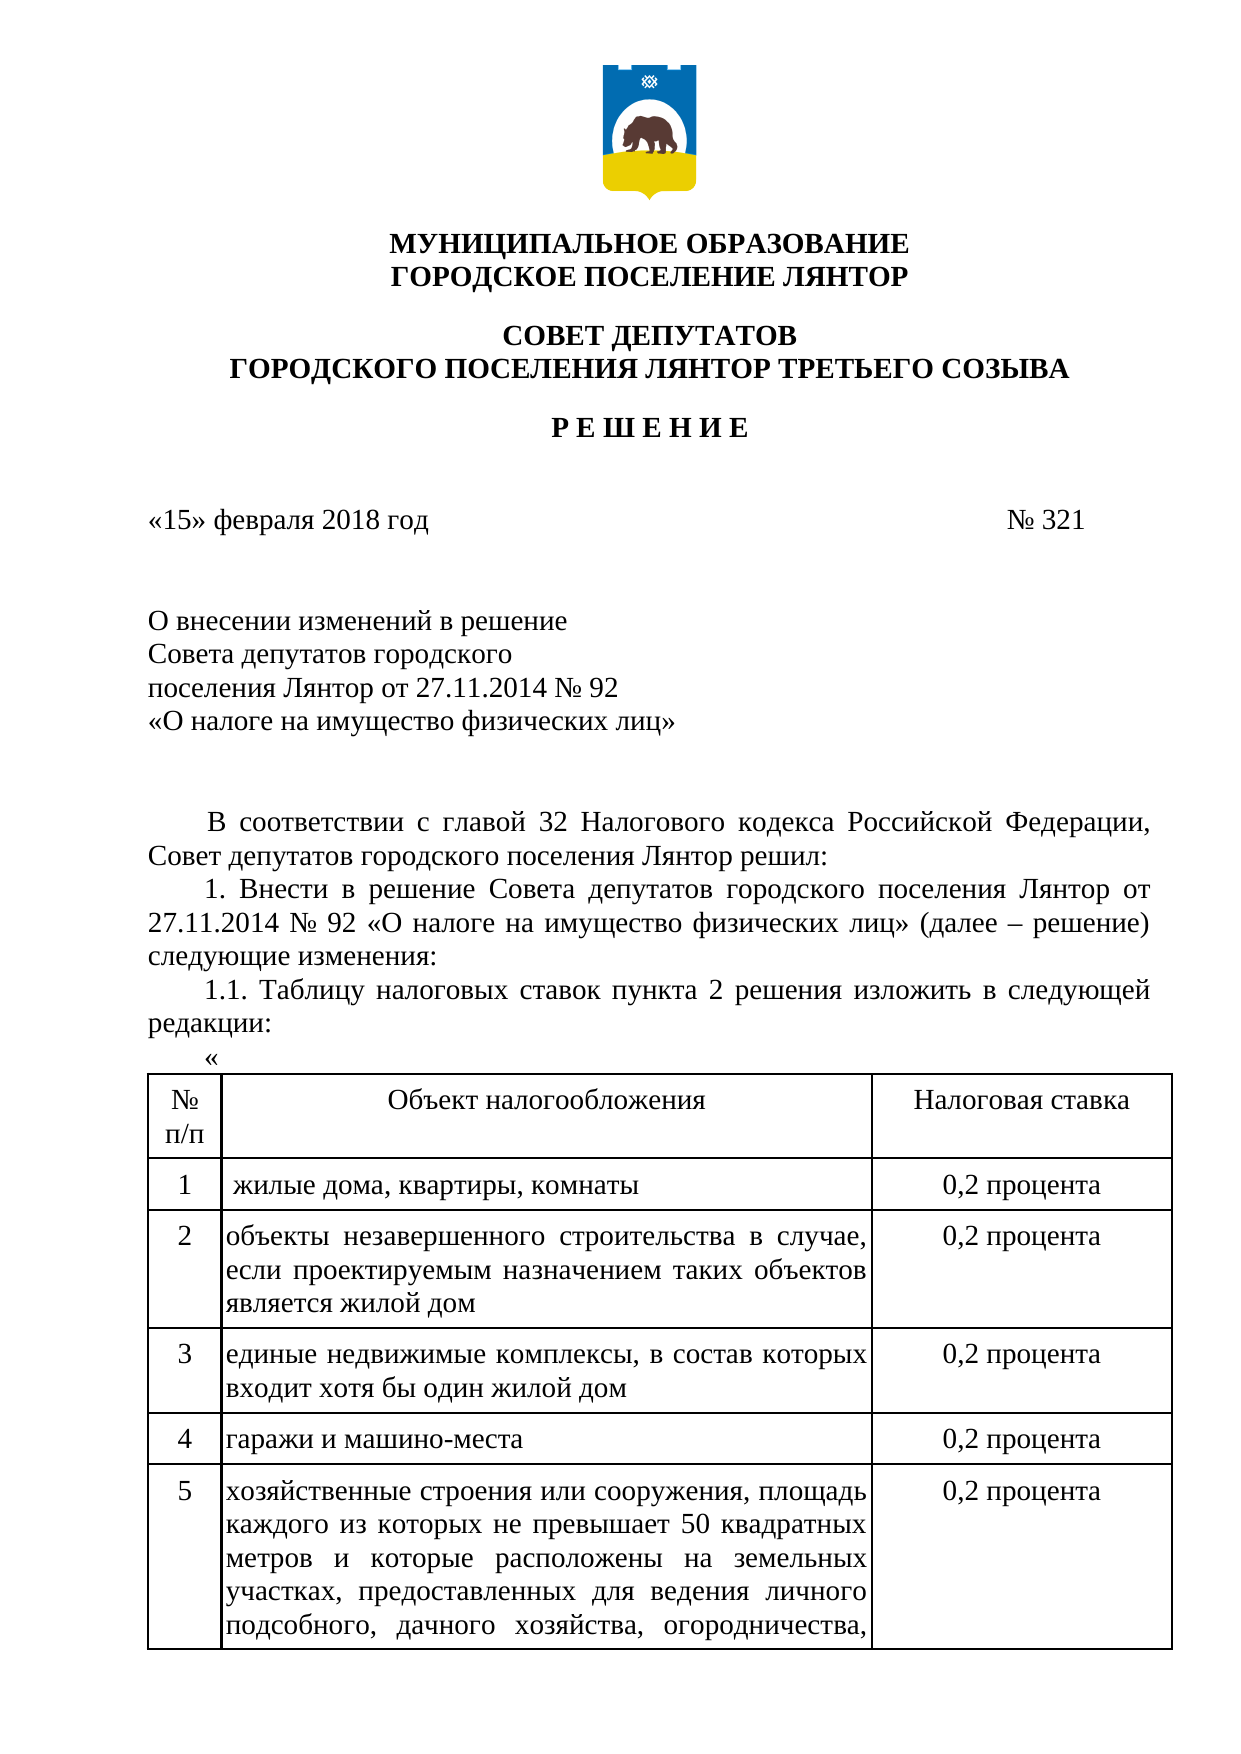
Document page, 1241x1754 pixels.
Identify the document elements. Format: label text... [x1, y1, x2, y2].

text Р Е Ш Е Н И Е [148, 410, 1152, 444]
table_cell 0,2 процента [873, 1211, 1171, 1327]
table_cell жилые дома, квартиры, комнаты [223, 1159, 871, 1208]
text В соответствии с главой 32 Налогового кодекса Российской Федерации, Совет депутатов городского поселения Лянтор решил: [148, 804, 1152, 871]
table_cell 4 [149, 1414, 220, 1463]
table_cell единые недвижимые комплексы, в состав которых входит хотя бы один жилой дом [223, 1329, 871, 1412]
table_header Налоговая ставка [873, 1075, 1171, 1157]
text Совета депутатов городского [148, 636, 1152, 670]
text 1. Внести в решение Совета депутатов городского поселения Лянтор от 27.11.2014 № 92 «О налоге на имущество физических лиц» (далее – решение) следующие изменения: [148, 871, 1152, 972]
table_header Объект налогообложения [223, 1075, 871, 1157]
table_cell 0,2 процента [873, 1159, 1171, 1208]
text ГОРОДСКОЕ ПОСЕЛЕНИЕ ЛЯНТОР [148, 259, 1152, 293]
table_cell 0,2 процента [873, 1414, 1171, 1463]
text О внесении изменений в решение [148, 603, 1152, 636]
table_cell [223, 1465, 871, 1648]
table_cell объекты незавершенного строительства в случае, если проектируемым назначением таких объектов является жилой дом [223, 1211, 871, 1327]
table_cell 3 [149, 1329, 220, 1412]
text « [148, 1039, 1152, 1072]
text «О налоге на имущество физических лиц» [148, 703, 1152, 737]
table_cell 5 [149, 1465, 220, 1648]
text «15» февраля 2018 год № 321 [148, 502, 1152, 536]
text поселения Лянтор от 27.11.2014 № 92 [148, 670, 1152, 703]
text СОВЕТ ДЕПУТАТОВ [148, 318, 1152, 352]
table_cell 0,2 процента [873, 1329, 1171, 1412]
text ГОРОДСКОГО ПОСЕЛЕНИЯ ЛЯНТОР ТРЕТЬЕГО СОЗЫВА [148, 352, 1152, 385]
table_cell 0,2 процента [873, 1465, 1171, 1648]
text МУНИЦИПАЛЬНОЕ ОБРАЗОВАНИЕ [148, 226, 1152, 259]
table_cell 1 [149, 1159, 220, 1208]
table_header № п/п [149, 1075, 220, 1157]
table_cell гаражи и машино-места [223, 1414, 871, 1463]
text 1.1. Таблицу налоговых ставок пункта 2 решения изложить в следующей редакции: [148, 972, 1152, 1039]
table_cell 2 [149, 1211, 220, 1327]
